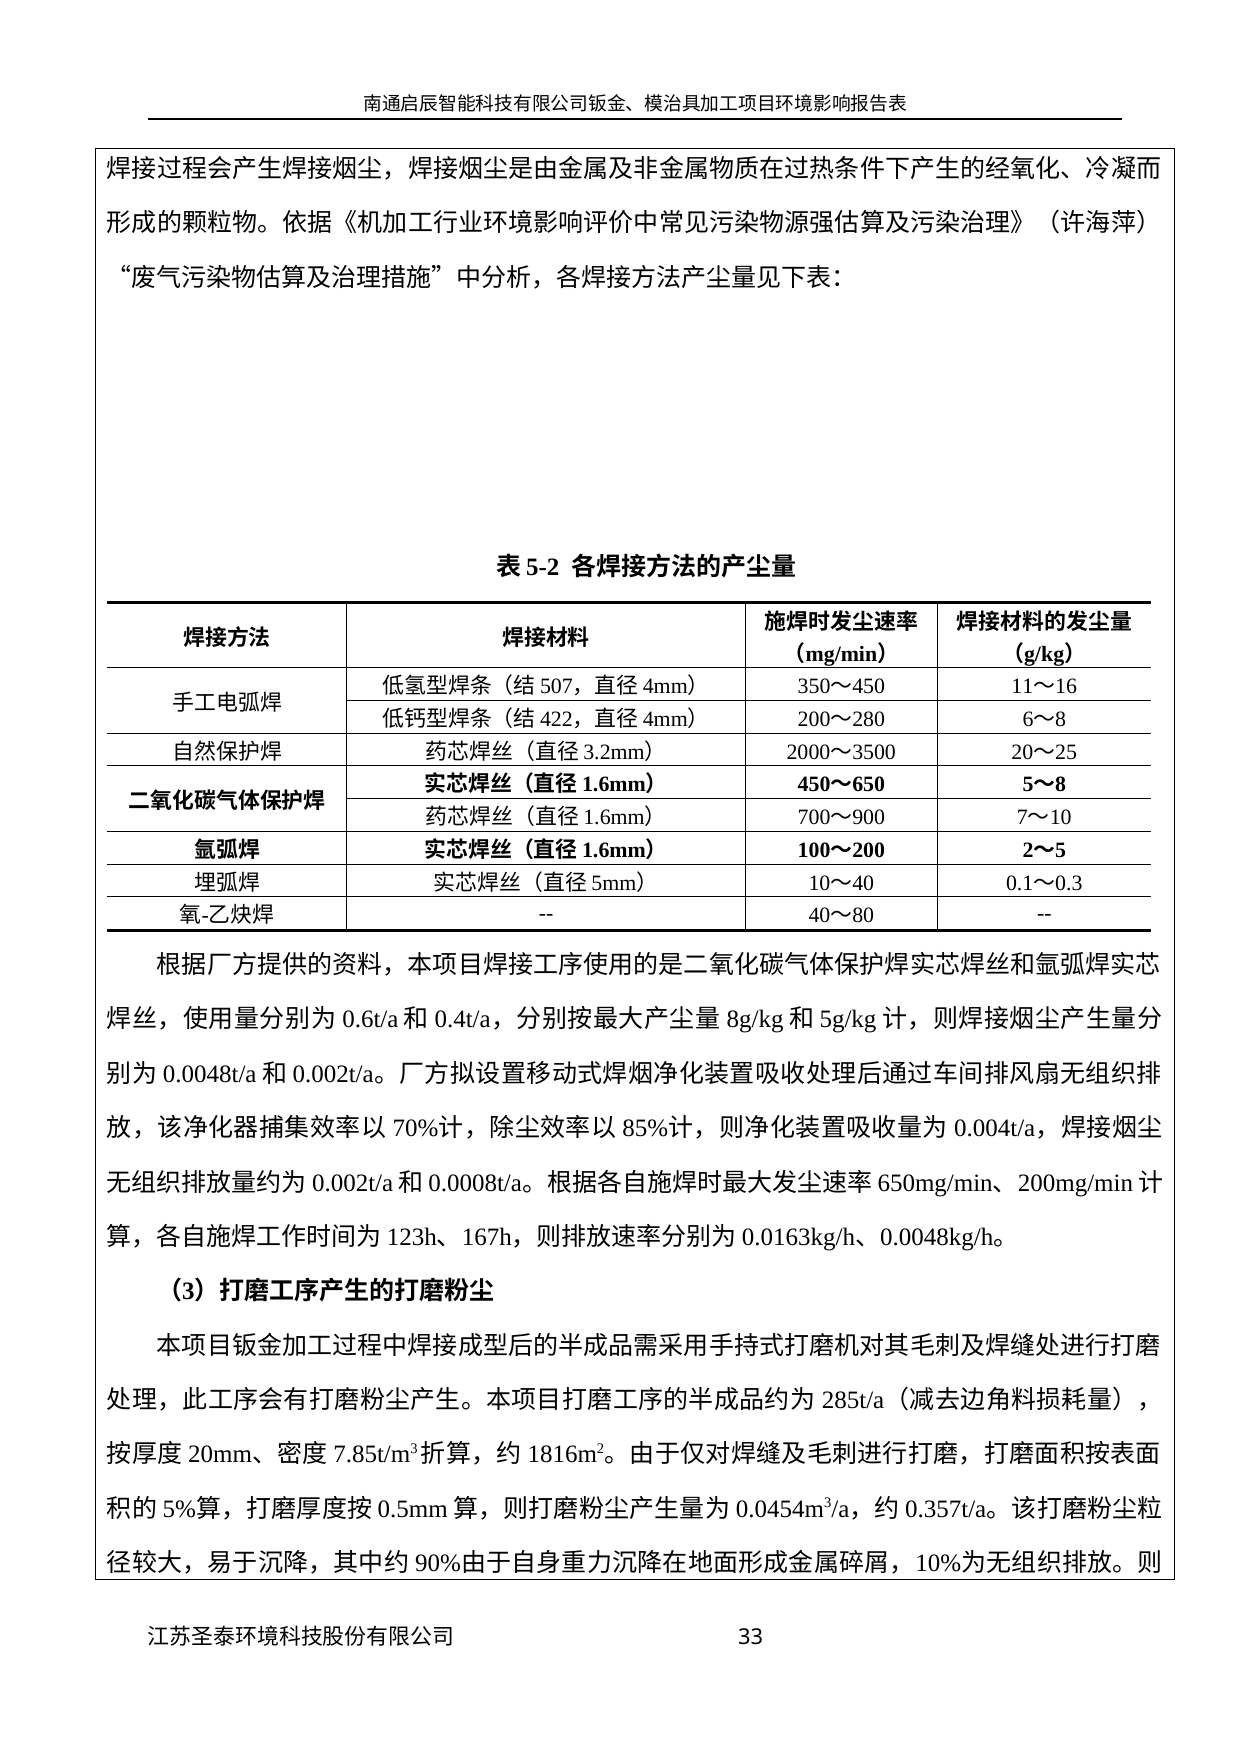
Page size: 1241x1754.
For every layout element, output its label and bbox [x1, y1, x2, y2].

table_header [96, 149, 1174, 1579]
